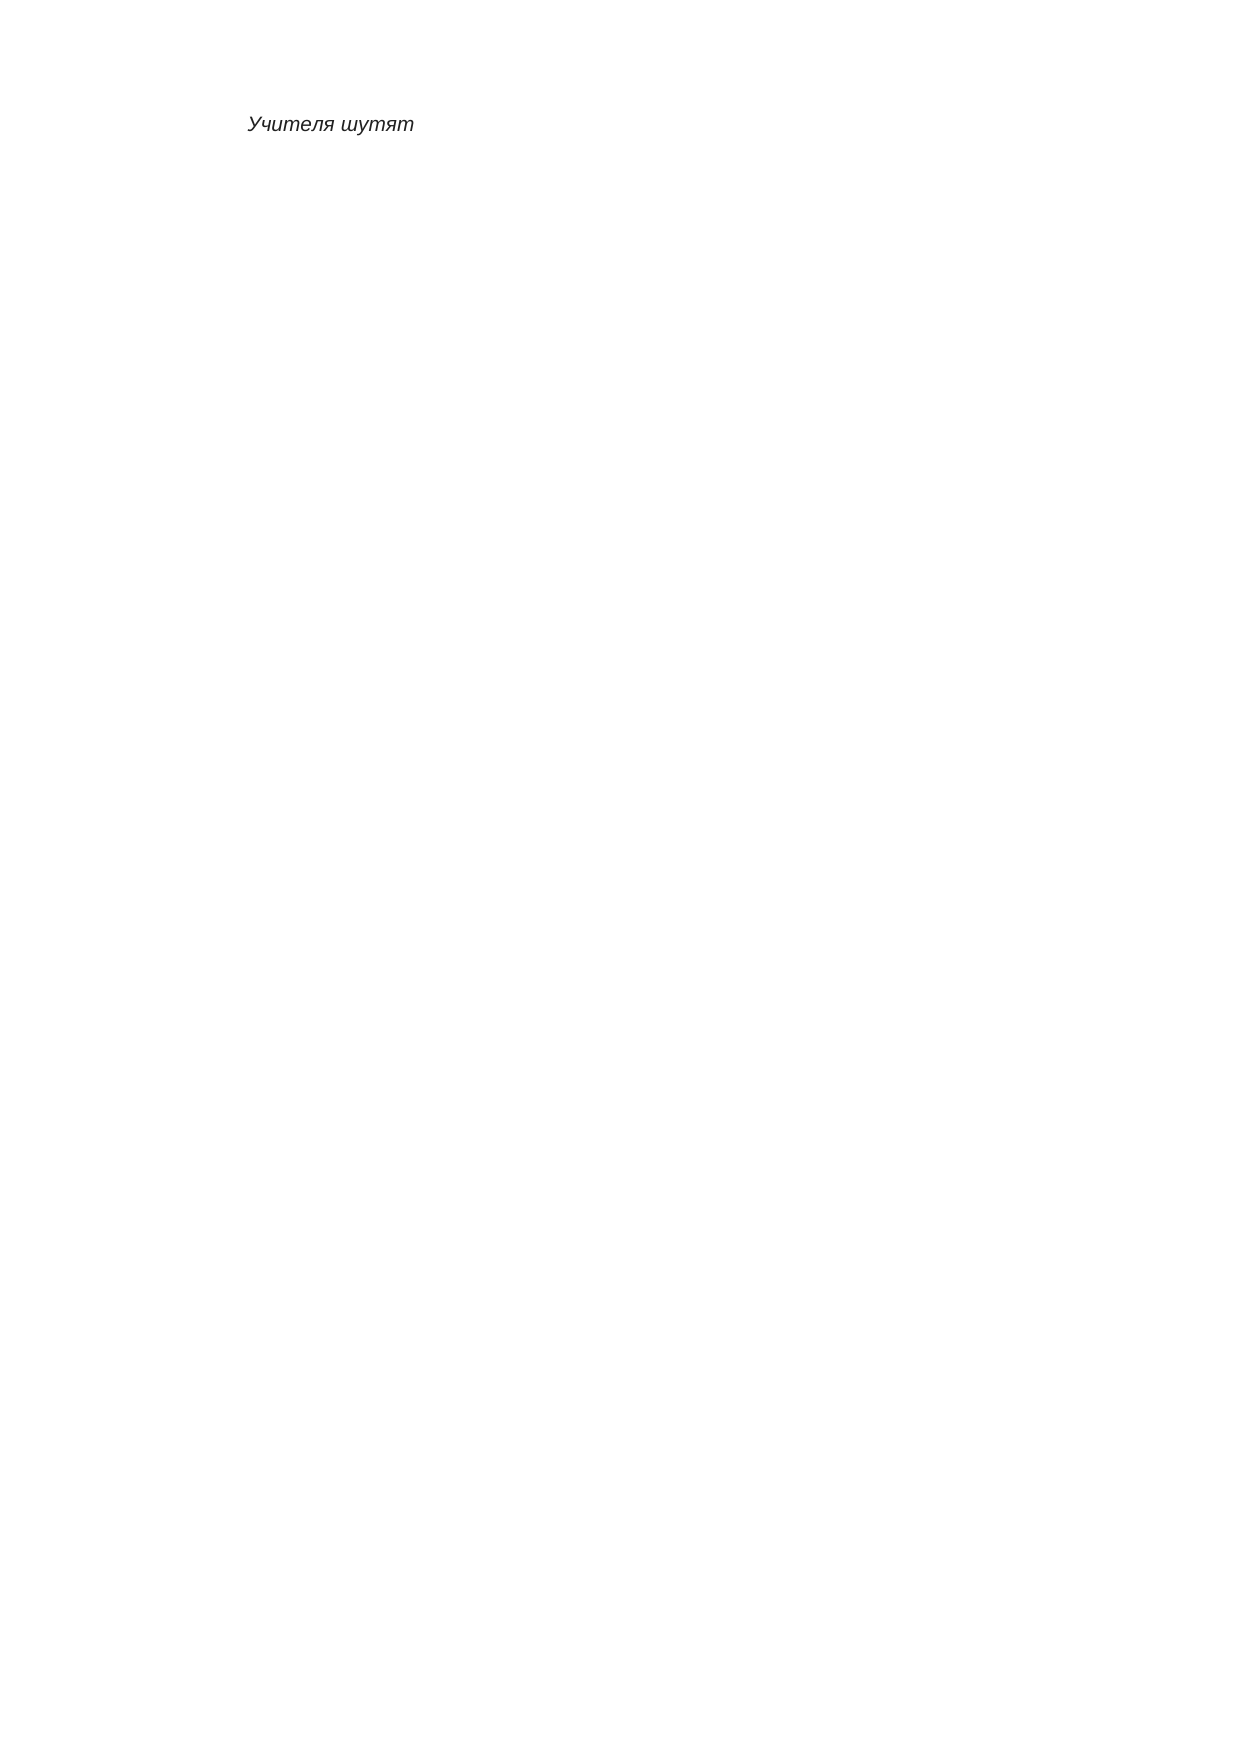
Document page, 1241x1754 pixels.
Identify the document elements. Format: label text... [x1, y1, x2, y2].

text Учителя шутят [247, 112, 1240, 136]
